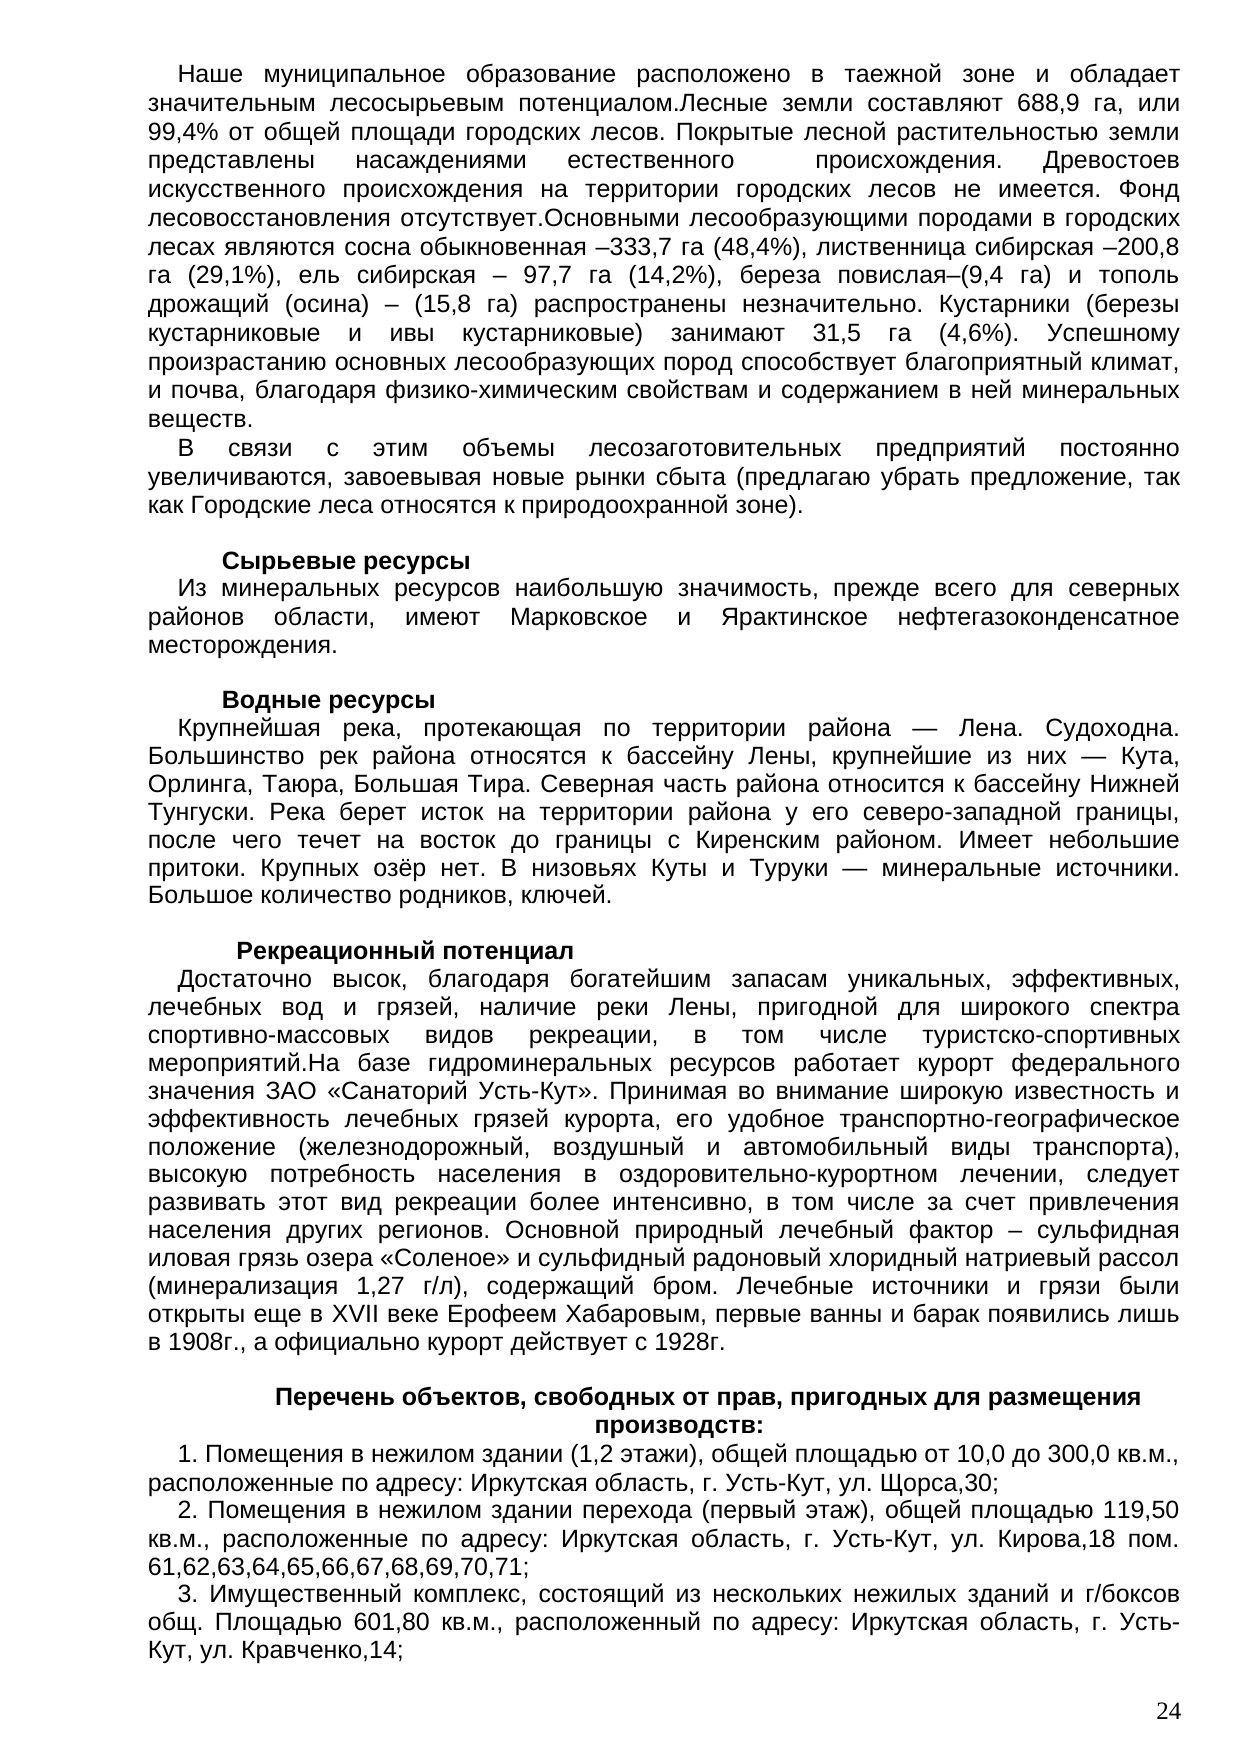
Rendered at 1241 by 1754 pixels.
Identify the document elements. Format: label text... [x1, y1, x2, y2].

text 1. Помещения в нежилом здании (1,2 этажи), общей площадью от 10,0 до 300,0 кв.м., расположенные по адресу: Иркутская область, г. Усть-Кут, ул. Щорса,30; [148, 1439, 1181, 1497]
text Сырьевые ресурсы [192, 547, 1181, 575]
text В связи с этим объемы лесозаготовительных предприятий постоянно увеличиваются, завоевывая новые рынки сбыта (предлагаю убрать предложение, так как Городские леса относятся к природоохранной зоне). [148, 433, 1181, 519]
text Достаточно высок, благодаря богатейшим запасам уникальных, эффективных, лечебных вод и грязей, наличие реки Лены, пригодной для широкого спектра спортивно-массовых видов рекреации, в том числе туристско-спортивных мероприятий.На базе гидроминеральных ресурсов работает курорт федерального значения ЗАО «Санаторий Усть-Кут». Принимая во внимание широкую известность и эффективность лечебных грязей курорта, его удобное транспортно-географическое положение (железнодорожный, воздушный и автомобильный виды транспорта), высокую потребность населения в оздоровительно-курортном лечении, следует развивать этот вид рекреации более интенсивно, в том числе за счет привлечения населения других регионов. Основной природный лечебный фактор – сульфидная иловая грязь озера «Соленое» и сульфидный радоновый хлоридный натриевый рассол (минерализация 1,27 г/л), содержащий бром. Лечебные источники и грязи были открыты еще в XVII веке Ерофеем Хабаровым, первые ванны и барак появились лишь в 1908г., а официально курорт действует с 1928г. [148, 965, 1181, 1356]
text Крупнейшая река, протекающая по территории района — Лена. Судоходна. Большинство рек района относятся к бассейну Лены, крупнейшие из них — Кута, Орлинга, Таюра, Большая Тира. Северная часть района относится к бассейну Нижней Тунгуски. Река берет исток на территории района у его северо-западной границы, после чего течет на восток до границы с Киренским районом. Имеет небольшие притоки. Крупных озёр нет. В низовьях Куты и Туруки — минеральные источники. Большое количество родников, ключей. [148, 714, 1181, 909]
text 3. Имущественный комплекс, состоящий из нескольких нежилых зданий и г/боксов общ. Площадью 601,80 кв.м., расположенный по адресу: Иркутская область, г. Усть-Кут, ул. Кравченко,14; [148, 1580, 1181, 1664]
text Водные ресурсы [222, 686, 1181, 714]
text Наше муниципальное образование расположено в таежной зоне и обладает значительным лесосырьевым потенциалом.Лесные земли составляют 688,9 га, или 99,4% от общей площади городских лесов. Покрытые лесной растительностью земли представлены насаждениями естественного происхождения. Древостоев искусственного происхождения на территории городских лесов не имеется. Фонд лесовосстановления отсутствует.Основными лесообразующими породами в городских лесах являются сосна обыкновенная –333,7 га (48,4%), лиственница сибирская –200,8 га (29,1%), ель сибирская – 97,7 га (14,2%), береза повислая–(9,4 га) и тополь дрожащий (осина) – (15,8 га) распространены незначительно. Кустарники (березы кустарниковые и ивы кустарниковые) занимают 31,5 га (4,6%). Успешному произрастанию основных лесообразующих пород способствует благоприятный климат, и почва, благодаря физико-химическим свойствам и содержанием в ней минеральных веществ. [148, 59, 1181, 433]
text Рекреационный потенциал [177, 937, 1181, 965]
text Перечень объектов, свободных от прав, пригодных для размещения производств: [177, 1383, 1181, 1439]
text Из минеральных ресурсов наибольшую значимость, прежде всего для северных районов области, имеют Марковское и Ярактинское нефтегазоконденсатное месторождения. [148, 575, 1181, 658]
text 2. Помещения в нежилом здании перехода (первый этаж), общей площадью 119,50 кв.м., расположенные по адресу: Иркутская область, г. Усть-Кут, ул. Кирова,18 пом. 61,62,63,64,65,66,67,68,69,70,71; [148, 1497, 1181, 1580]
